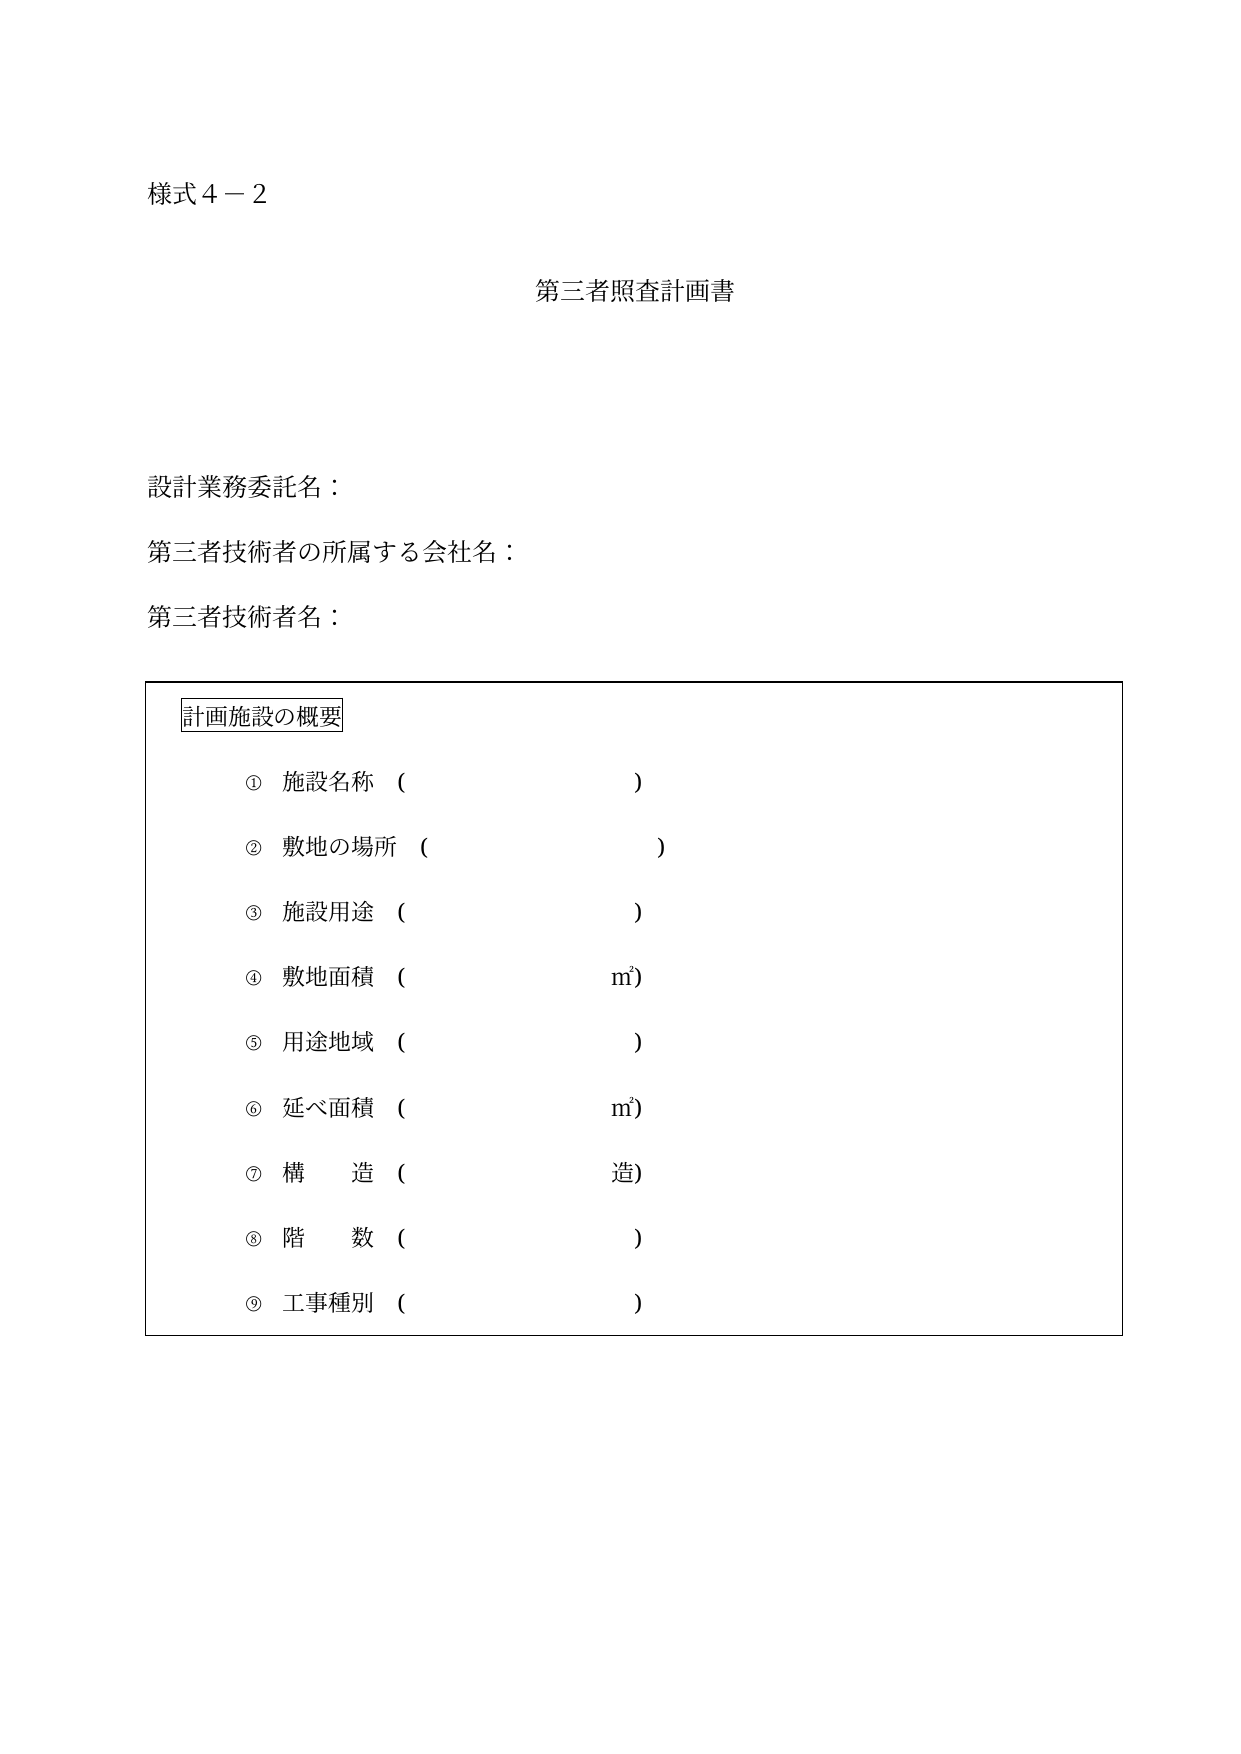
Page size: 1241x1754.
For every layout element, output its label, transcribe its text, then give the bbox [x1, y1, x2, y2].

text 第三者技術者の所属する会社名： [148, 518, 1122, 583]
text 第三者技術者名： [148, 583, 1122, 649]
text 設計業務委託名： [148, 453, 1122, 518]
text 様式４－２ [148, 160, 1122, 225]
text 第三者照査計画書 [148, 257, 1122, 323]
table_header 計画施設の概要 施設名称 ( ) 敷地の場所 ( ) 施設用途 ( ) 敷地面積 ( ㎡) 用途地域 ( ) 延べ面積 ( ㎡) 構 造 ( 造) 階 数 ( ) 工事種別 ( ) [146, 683, 1122, 1334]
